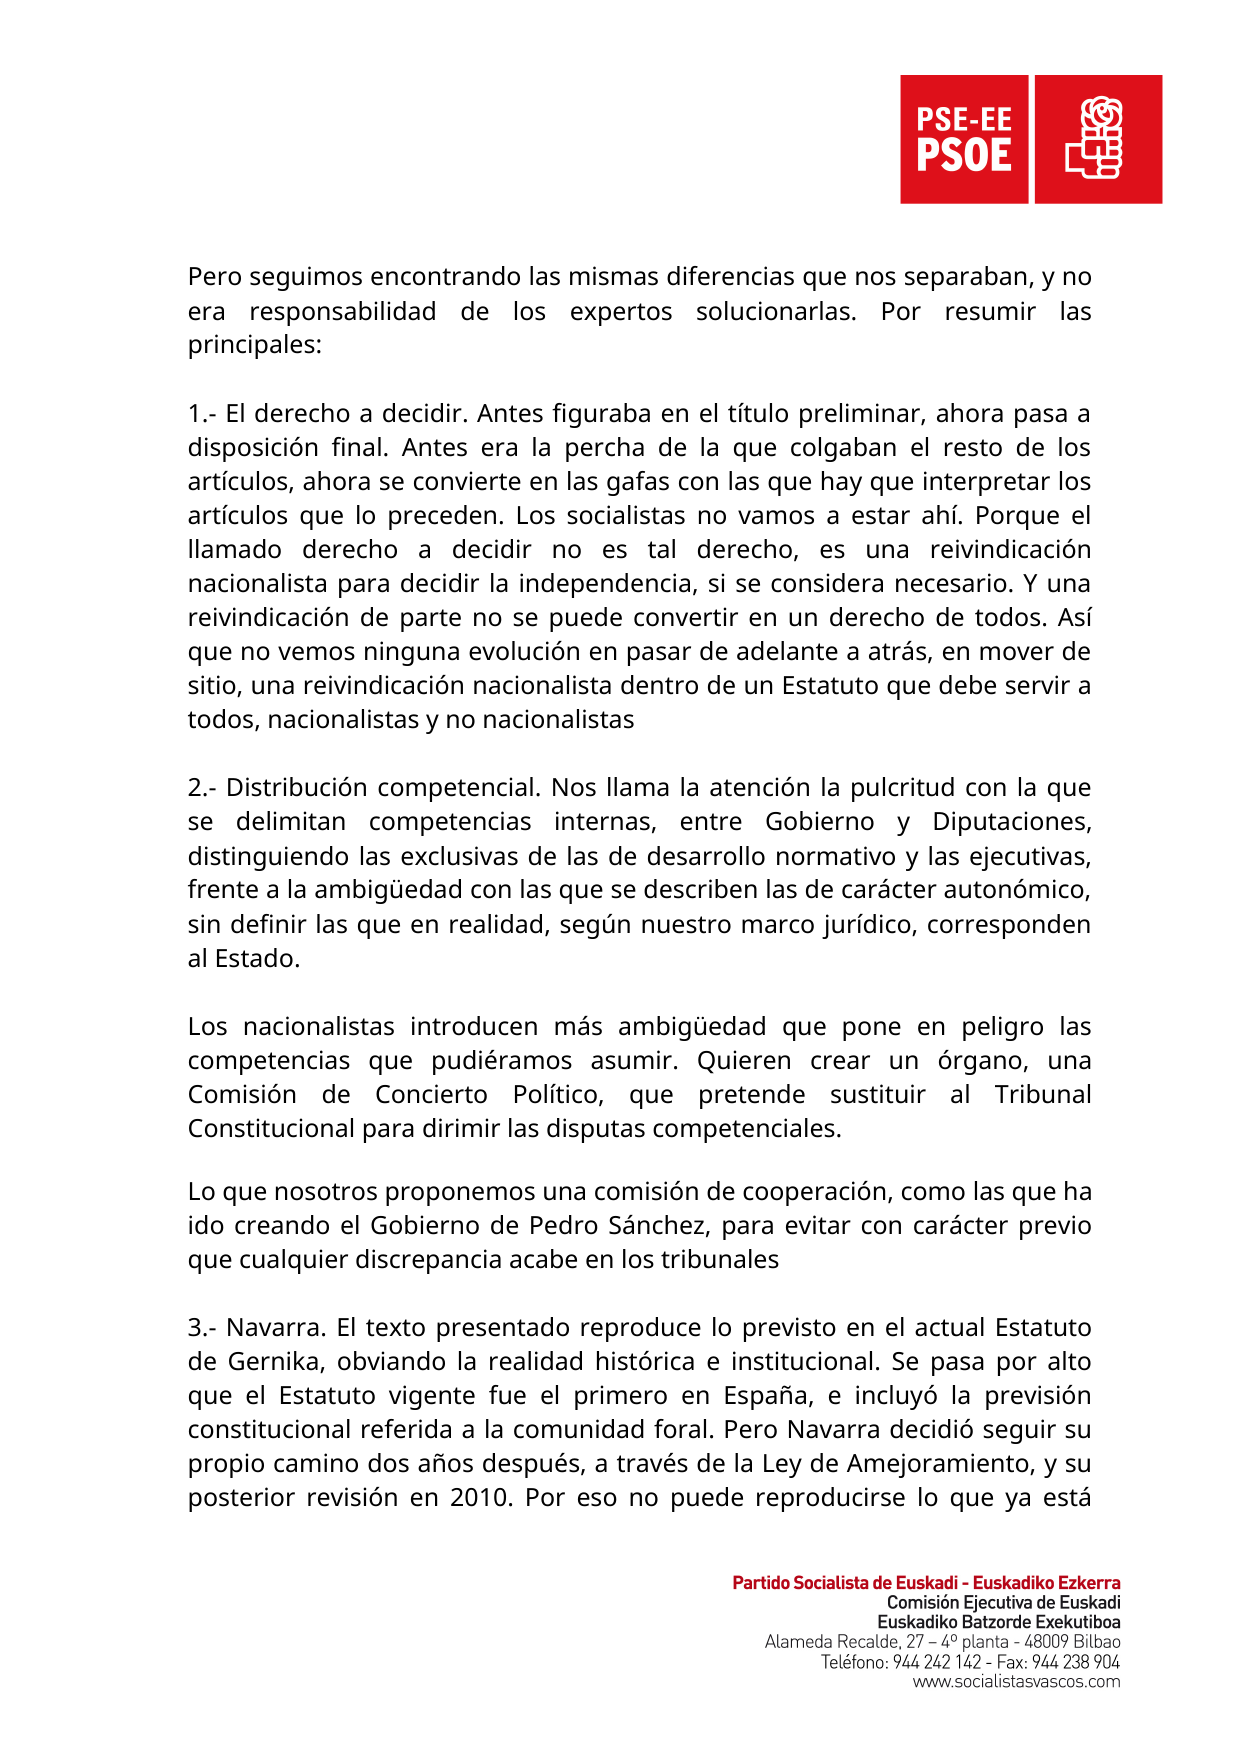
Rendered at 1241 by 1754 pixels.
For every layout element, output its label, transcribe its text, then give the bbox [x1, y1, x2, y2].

picture [0, 1575, 1241, 1742]
text Pero seguimos encontrando las mismas diferencias que nos separaban, y no era responsabilidad de los expertos solucionarlas. Por resumir las principales: [187, 259, 1093, 361]
picture [900, 75, 1163, 204]
text Los nacionalistas introducen más ambigüedad que pone en peligro las competencias que pudiéramos asumir. Quieren crear un órgano, una Comisión de Concierto Político, que pretende sustituir al Tribunal Constitucional para dirimir las disputas competenciales. [187, 1008, 1093, 1145]
text 1.- El derecho a decidir. Antes figuraba en el título preliminar, ahora pasa a disposición final. Antes era la percha de la que colgaban el resto de los artículos, ahora se convierte en las gafas con las que hay que interpretar los artículos que lo preceden. Los socialistas no vamos a estar ahí. Porque el llamado derecho a decidir no es tal derecho, es una reivindicación nacionalista para decidir la independencia, si se considera necesario. Y una reivindicación de parte no se puede convertir en un derecho de todos. Así que no vemos ninguna evolución en pasar de adelante a atrás, en mover de sitio, una reivindicación nacionalista dentro de un Estatuto que debe servir a todos, nacionalistas y no nacionalistas [187, 395, 1093, 736]
text Lo que nosotros proponemos una comisión de cooperación, como las que ha ido creando el Gobierno de Pedro Sánchez, para evitar con carácter previo que cualquier discrepancia acabe en los tribunales [187, 1173, 1093, 1276]
text 2.- Distribución competencial. Nos llama la atención la pulcritud con la que se delimitan competencias internas, entre Gobierno y Diputaciones, distinguiendo las exclusivas de las de desarrollo normativo y las ejecutivas, frente a la ambigüedad con las que se describen las de carácter autonómico, sin definir las que en realidad, según nuestro marco jurídico, corresponden al Estado. [187, 770, 1093, 974]
